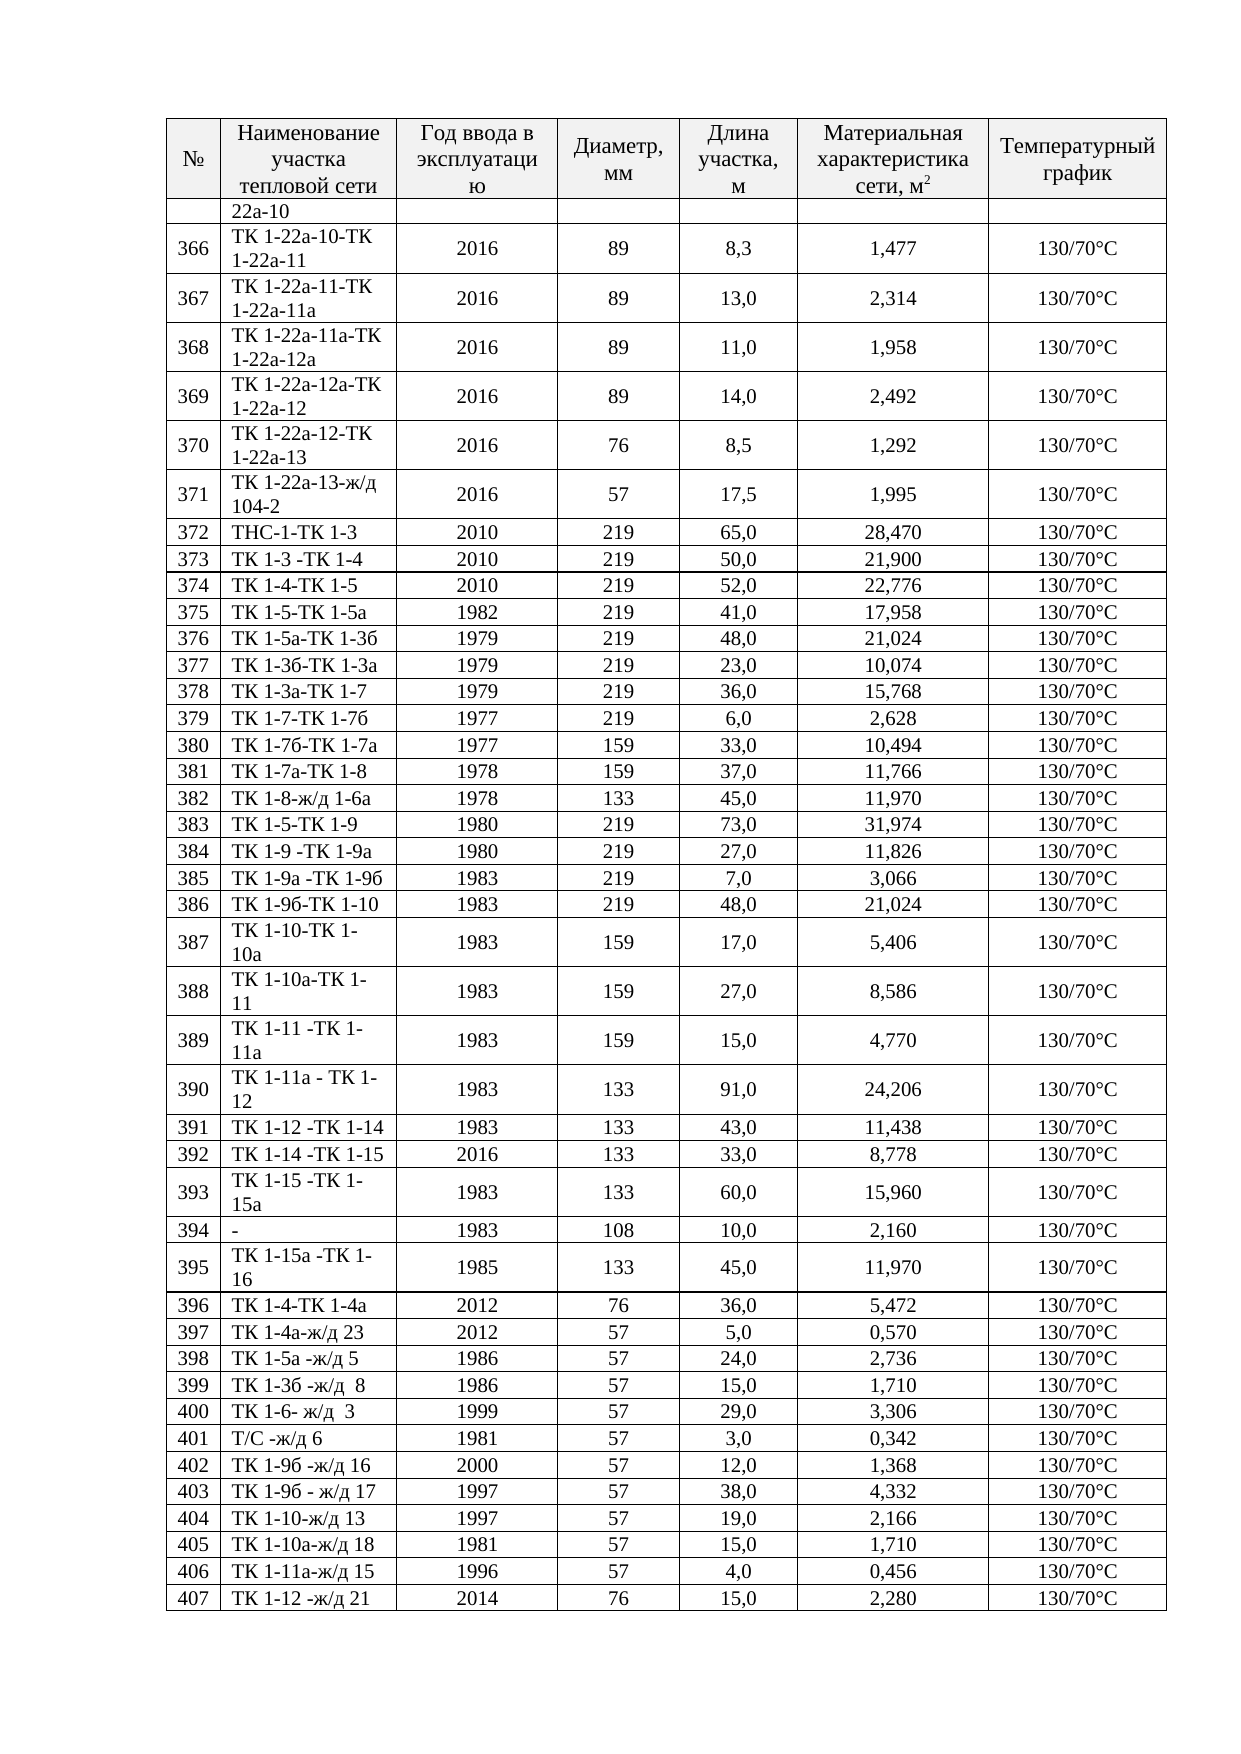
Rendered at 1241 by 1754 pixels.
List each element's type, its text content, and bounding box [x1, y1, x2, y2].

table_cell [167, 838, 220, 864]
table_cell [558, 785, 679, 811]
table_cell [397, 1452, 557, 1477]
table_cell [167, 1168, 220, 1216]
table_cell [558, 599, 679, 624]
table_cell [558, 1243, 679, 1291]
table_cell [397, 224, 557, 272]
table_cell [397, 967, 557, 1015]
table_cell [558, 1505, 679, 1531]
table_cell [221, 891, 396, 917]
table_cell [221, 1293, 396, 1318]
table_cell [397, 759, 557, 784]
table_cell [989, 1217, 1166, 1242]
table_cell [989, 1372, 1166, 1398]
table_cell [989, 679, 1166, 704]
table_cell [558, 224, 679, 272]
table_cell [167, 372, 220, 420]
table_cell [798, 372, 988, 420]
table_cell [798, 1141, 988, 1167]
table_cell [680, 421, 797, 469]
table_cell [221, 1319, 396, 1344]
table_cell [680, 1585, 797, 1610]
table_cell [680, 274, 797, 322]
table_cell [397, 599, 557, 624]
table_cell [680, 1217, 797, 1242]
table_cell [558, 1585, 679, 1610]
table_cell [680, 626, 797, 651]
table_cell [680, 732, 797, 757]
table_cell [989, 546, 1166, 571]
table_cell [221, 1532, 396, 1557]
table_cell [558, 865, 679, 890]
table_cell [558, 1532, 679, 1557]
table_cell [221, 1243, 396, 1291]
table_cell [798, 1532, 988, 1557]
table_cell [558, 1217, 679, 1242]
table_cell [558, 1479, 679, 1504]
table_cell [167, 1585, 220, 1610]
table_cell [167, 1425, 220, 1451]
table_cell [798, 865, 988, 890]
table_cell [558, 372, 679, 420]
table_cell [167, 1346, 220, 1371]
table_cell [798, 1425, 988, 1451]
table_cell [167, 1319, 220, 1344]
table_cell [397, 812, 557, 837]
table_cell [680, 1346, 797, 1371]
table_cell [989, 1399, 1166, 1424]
table_header Температурный график [989, 119, 1166, 198]
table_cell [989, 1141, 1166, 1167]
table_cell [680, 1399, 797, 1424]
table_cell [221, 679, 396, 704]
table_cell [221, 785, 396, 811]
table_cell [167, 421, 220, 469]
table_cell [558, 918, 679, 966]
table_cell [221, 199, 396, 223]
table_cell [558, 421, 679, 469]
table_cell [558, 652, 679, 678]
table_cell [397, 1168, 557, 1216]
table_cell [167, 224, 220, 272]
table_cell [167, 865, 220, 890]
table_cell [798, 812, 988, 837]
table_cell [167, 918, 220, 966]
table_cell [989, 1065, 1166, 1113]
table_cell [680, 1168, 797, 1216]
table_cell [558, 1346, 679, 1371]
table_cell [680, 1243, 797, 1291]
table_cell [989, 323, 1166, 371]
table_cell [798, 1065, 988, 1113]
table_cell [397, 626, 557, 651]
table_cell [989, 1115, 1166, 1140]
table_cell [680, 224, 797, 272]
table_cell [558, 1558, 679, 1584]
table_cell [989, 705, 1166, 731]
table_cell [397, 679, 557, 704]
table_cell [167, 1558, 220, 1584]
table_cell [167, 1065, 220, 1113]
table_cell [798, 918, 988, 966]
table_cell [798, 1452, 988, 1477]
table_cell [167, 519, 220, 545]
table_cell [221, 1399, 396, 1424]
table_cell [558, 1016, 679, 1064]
table_header № [167, 119, 220, 198]
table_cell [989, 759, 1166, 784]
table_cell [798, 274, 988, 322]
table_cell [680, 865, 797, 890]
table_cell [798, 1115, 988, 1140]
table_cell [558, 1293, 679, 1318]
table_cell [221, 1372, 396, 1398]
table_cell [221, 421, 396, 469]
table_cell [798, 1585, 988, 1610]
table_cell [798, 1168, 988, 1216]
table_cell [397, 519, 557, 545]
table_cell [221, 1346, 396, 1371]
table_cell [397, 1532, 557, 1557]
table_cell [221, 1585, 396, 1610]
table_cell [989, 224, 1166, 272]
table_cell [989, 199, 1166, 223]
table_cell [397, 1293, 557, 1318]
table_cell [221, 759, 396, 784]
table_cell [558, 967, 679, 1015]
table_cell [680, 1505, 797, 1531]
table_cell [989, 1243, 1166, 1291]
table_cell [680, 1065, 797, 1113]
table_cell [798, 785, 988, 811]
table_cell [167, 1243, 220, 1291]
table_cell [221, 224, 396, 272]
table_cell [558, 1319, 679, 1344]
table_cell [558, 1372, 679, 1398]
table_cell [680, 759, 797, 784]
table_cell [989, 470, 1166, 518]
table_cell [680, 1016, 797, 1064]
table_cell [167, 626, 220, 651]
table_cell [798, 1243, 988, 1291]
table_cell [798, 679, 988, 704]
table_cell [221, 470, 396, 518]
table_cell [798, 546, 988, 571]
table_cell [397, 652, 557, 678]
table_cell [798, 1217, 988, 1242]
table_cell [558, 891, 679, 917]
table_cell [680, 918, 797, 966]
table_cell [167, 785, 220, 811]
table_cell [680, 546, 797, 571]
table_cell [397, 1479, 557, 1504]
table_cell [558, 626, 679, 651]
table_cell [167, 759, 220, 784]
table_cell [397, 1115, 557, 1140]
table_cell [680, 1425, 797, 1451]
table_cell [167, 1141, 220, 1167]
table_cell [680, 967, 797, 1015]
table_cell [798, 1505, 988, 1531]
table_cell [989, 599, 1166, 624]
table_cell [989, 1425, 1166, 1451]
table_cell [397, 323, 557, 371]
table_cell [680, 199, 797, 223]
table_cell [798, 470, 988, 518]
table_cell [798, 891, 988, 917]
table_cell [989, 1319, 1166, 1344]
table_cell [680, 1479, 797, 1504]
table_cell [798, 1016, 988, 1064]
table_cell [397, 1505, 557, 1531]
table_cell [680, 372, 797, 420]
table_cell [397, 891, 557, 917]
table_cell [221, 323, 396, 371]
table_header Год ввода в эксплуатацию [397, 119, 557, 198]
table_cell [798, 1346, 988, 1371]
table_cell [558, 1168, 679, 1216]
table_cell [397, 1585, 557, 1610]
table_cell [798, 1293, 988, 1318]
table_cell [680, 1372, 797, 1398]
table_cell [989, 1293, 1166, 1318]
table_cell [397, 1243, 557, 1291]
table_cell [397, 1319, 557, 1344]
table_header Наименование участка тепловой сети [221, 119, 396, 198]
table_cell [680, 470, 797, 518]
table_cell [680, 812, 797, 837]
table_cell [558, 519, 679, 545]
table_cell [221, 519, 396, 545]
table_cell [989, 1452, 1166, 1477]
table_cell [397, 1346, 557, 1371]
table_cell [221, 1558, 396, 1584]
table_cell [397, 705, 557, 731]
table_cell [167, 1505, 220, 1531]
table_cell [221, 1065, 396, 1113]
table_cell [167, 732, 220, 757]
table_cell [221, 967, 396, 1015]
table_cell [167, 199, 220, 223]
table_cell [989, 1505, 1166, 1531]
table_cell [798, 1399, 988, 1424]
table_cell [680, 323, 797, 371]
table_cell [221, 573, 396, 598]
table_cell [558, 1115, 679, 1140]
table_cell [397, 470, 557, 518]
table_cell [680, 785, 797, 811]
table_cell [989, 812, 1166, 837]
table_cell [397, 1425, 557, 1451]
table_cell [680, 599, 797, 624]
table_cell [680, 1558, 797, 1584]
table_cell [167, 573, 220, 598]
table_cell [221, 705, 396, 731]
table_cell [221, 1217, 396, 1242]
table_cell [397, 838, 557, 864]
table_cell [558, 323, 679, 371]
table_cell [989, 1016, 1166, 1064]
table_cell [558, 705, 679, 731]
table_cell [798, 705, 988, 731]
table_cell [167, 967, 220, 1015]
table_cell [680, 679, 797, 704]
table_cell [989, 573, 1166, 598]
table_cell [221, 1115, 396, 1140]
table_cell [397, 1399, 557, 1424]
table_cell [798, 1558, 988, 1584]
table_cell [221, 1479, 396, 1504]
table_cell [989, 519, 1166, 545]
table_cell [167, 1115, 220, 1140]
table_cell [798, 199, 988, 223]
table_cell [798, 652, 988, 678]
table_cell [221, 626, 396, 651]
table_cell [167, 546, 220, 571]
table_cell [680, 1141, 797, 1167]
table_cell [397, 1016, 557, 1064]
table_header Длина участка, м [680, 119, 797, 198]
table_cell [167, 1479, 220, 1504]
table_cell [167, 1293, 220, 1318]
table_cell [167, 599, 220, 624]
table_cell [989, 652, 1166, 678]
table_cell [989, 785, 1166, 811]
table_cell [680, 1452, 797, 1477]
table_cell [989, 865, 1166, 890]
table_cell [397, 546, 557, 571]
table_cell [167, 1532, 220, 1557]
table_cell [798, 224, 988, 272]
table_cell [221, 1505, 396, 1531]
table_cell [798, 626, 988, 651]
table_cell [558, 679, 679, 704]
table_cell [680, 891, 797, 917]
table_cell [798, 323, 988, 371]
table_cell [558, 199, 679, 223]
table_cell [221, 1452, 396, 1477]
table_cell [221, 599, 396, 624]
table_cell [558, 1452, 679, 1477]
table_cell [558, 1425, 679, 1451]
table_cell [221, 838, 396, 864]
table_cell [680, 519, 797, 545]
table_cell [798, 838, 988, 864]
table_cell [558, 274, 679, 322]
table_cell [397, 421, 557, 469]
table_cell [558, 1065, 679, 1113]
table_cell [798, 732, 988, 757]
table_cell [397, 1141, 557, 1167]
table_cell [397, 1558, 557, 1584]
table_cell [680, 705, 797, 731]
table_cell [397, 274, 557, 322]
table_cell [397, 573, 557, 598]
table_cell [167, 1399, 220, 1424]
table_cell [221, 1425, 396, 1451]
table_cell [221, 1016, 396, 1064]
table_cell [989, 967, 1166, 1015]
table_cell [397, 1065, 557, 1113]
table_header Диаметр, мм [558, 119, 679, 198]
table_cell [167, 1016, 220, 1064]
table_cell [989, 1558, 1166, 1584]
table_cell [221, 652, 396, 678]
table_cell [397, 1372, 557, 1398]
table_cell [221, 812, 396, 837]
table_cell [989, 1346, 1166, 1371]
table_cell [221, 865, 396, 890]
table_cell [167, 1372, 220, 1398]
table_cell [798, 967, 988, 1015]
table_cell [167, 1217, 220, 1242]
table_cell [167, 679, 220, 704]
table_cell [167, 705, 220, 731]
table_header Материальная характеристика сети, м2 [798, 119, 988, 198]
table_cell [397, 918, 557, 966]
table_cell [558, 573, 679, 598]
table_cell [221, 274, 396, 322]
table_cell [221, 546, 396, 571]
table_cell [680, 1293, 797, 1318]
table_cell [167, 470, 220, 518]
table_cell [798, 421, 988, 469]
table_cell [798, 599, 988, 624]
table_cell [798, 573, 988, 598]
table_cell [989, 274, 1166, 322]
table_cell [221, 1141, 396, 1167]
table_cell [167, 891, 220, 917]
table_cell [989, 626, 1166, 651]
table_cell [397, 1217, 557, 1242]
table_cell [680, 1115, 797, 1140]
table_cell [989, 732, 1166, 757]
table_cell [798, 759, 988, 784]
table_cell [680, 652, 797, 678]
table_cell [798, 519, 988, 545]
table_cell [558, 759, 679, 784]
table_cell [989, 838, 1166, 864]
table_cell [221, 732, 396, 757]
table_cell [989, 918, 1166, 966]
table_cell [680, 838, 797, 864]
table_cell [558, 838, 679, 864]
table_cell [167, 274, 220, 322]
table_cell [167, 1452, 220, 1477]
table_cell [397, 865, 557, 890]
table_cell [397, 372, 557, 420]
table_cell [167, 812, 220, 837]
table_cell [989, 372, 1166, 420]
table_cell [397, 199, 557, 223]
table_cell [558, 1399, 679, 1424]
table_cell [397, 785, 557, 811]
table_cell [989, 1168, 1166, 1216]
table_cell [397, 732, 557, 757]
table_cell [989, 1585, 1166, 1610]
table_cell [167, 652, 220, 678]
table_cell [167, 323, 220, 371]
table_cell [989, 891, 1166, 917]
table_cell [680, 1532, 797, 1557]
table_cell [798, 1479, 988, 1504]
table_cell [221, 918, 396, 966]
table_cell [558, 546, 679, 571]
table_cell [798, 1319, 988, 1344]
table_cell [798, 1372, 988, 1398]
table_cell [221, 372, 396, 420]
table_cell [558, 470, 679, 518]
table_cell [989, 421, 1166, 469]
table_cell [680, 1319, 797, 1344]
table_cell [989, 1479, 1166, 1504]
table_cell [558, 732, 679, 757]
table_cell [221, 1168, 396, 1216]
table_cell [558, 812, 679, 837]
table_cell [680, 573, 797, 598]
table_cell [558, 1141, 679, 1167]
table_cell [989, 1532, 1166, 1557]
